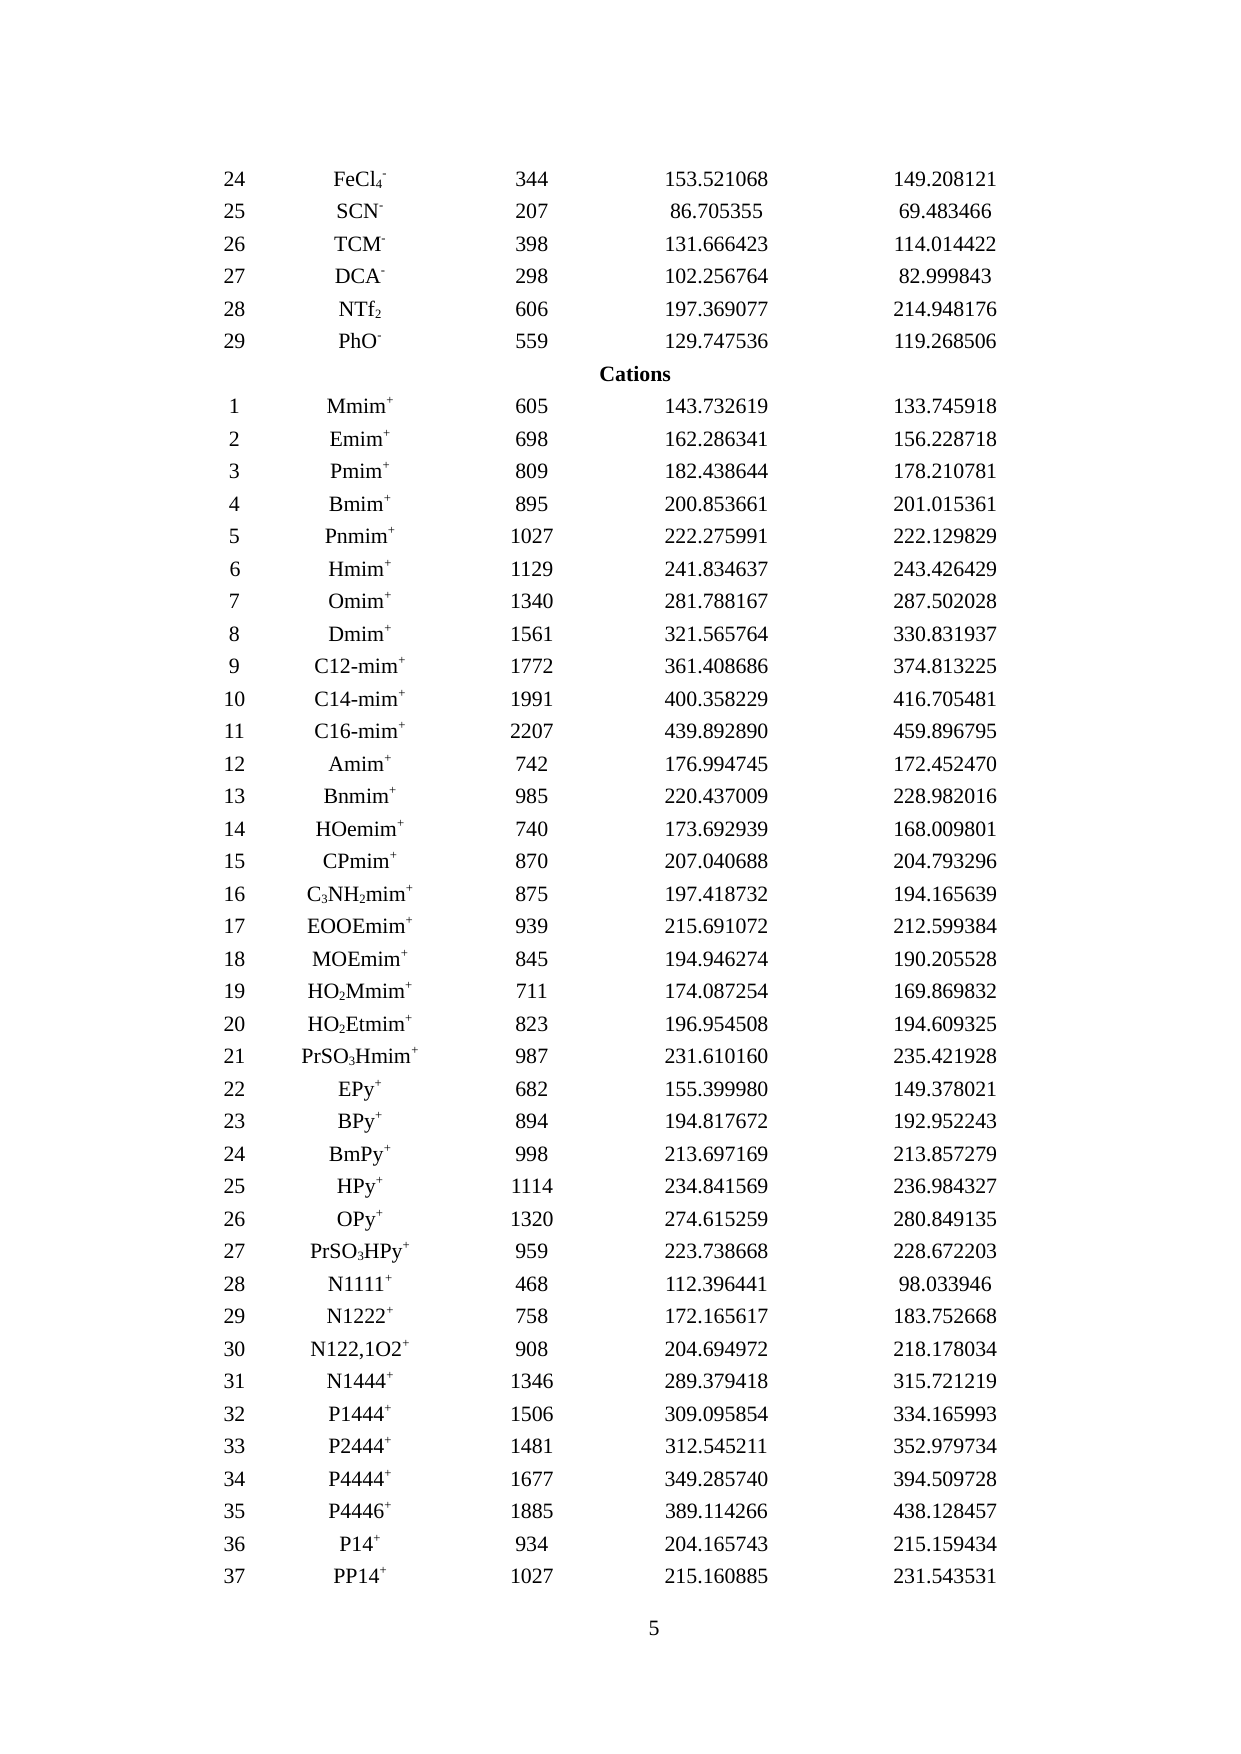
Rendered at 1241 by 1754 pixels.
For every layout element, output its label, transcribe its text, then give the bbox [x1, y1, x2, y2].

table_cell P1444+ [262, 1397, 458, 1429]
table_cell 312.545211 [606, 1430, 827, 1462]
table_cell 174.087254 [606, 975, 827, 1007]
table_cell 18 [207, 942, 262, 974]
table_cell 894 [458, 1105, 606, 1137]
table_cell NTf2 [262, 292, 458, 324]
table_cell 215.691072 [606, 910, 827, 942]
table_cell 9 [207, 650, 262, 682]
table_cell 25 [207, 195, 262, 227]
table_cell 234.841569 [606, 1170, 827, 1202]
table_cell 394.509728 [827, 1462, 1063, 1494]
table_cell N1111+ [262, 1267, 458, 1299]
table_cell 222.129829 [827, 520, 1063, 552]
table_cell 400.358229 [606, 682, 827, 714]
table_cell HO2Mmim+ [262, 975, 458, 1007]
table_cell 1506 [458, 1397, 606, 1429]
table_cell 439.892890 [606, 715, 827, 747]
table_cell 21 [207, 1040, 262, 1072]
table_cell TCM- [262, 227, 458, 259]
table_cell 69.483466 [827, 195, 1063, 227]
table_cell 26 [207, 227, 262, 259]
table_cell PP14+ [262, 1560, 458, 1592]
table_cell Pnmim+ [262, 520, 458, 552]
table_cell 361.408686 [606, 650, 827, 682]
table_cell 119.268506 [827, 325, 1063, 357]
table_cell 740 [458, 812, 606, 844]
table_cell Amim+ [262, 747, 458, 779]
table_cell 289.379418 [606, 1365, 827, 1397]
table_cell 1 [207, 390, 262, 422]
table_cell 606 [458, 292, 606, 324]
table_cell 287.502028 [827, 585, 1063, 617]
table_cell 2 [207, 422, 262, 454]
table_cell 243.426429 [827, 552, 1063, 584]
table_cell 438.128457 [827, 1495, 1063, 1527]
table_cell 155.399980 [606, 1072, 827, 1104]
table_cell 34 [207, 1462, 262, 1494]
table_cell 875 [458, 877, 606, 909]
table_cell 98.033946 [827, 1267, 1063, 1299]
table_cell 352.979734 [827, 1430, 1063, 1462]
table_cell 11 [207, 715, 262, 747]
table_cell 1346 [458, 1365, 606, 1397]
table_cell 29 [207, 1300, 262, 1332]
table_cell Emim+ [262, 422, 458, 454]
table_cell 192.952243 [827, 1105, 1063, 1137]
table_cell 959 [458, 1235, 606, 1267]
table_cell 28 [207, 292, 262, 324]
table_cell CPmim+ [262, 845, 458, 877]
table_cell 173.692939 [606, 812, 827, 844]
table_cell 1481 [458, 1430, 606, 1462]
table_cell 895 [458, 487, 606, 519]
table_cell 31 [207, 1365, 262, 1397]
table_cell 114.014422 [827, 227, 1063, 259]
table_cell 26 [207, 1202, 262, 1234]
table_cell OPy+ [262, 1202, 458, 1234]
table_cell 13 [207, 780, 262, 812]
table_cell 204.165743 [606, 1527, 827, 1559]
table_cell 37 [207, 1560, 262, 1592]
table_cell 1129 [458, 552, 606, 584]
table_cell 190.205528 [827, 942, 1063, 974]
table_cell 228.982016 [827, 780, 1063, 812]
table_cell 16 [207, 877, 262, 909]
table_cell 23 [207, 1105, 262, 1137]
table_cell 82.999843 [827, 260, 1063, 292]
table_cell 214.948176 [827, 292, 1063, 324]
table_cell 845 [458, 942, 606, 974]
table_cell 2207 [458, 715, 606, 747]
table_cell 330.831937 [827, 617, 1063, 649]
table_cell 149.208121 [827, 162, 1063, 194]
table_cell 12 [207, 747, 262, 779]
table_cell 939 [458, 910, 606, 942]
table_cell 20 [207, 1007, 262, 1039]
table_cell C16-mim+ [262, 715, 458, 747]
table_cell P14+ [262, 1527, 458, 1559]
table_cell Omim+ [262, 585, 458, 617]
table_cell C3NH2mim+ [262, 877, 458, 909]
table_cell 274.615259 [606, 1202, 827, 1234]
table_cell 315.721219 [827, 1365, 1063, 1397]
table_cell 24 [207, 1137, 262, 1169]
table_cell 194.165639 [827, 877, 1063, 909]
table_cell 27 [207, 1235, 262, 1267]
table_cell 742 [458, 747, 606, 779]
table_cell 698 [458, 422, 606, 454]
table_cell 218.178034 [827, 1332, 1063, 1364]
table_cell 1561 [458, 617, 606, 649]
table_cell 153.521068 [606, 162, 827, 194]
table_cell 168.009801 [827, 812, 1063, 844]
table_cell 758 [458, 1300, 606, 1332]
table_cell 19 [207, 975, 262, 1007]
table_cell 228.672203 [827, 1235, 1063, 1267]
table_cell 162.286341 [606, 422, 827, 454]
table_cell Pmim+ [262, 455, 458, 487]
table_cell 870 [458, 845, 606, 877]
table_cell 908 [458, 1332, 606, 1364]
table_cell 223.738668 [606, 1235, 827, 1267]
table_cell HPy+ [262, 1170, 458, 1202]
table_cell 169.869832 [827, 975, 1063, 1007]
table_cell 10 [207, 682, 262, 714]
table_cell 309.095854 [606, 1397, 827, 1429]
table_cell 7 [207, 585, 262, 617]
table_cell 605 [458, 390, 606, 422]
table_cell 1677 [458, 1462, 606, 1494]
table_cell 682 [458, 1072, 606, 1104]
table_cell 4 [207, 487, 262, 519]
table_cell 398 [458, 227, 606, 259]
table_cell 29 [207, 325, 262, 357]
table_cell N1222+ [262, 1300, 458, 1332]
table_cell 8 [207, 617, 262, 649]
table_cell 374.813225 [827, 650, 1063, 682]
table_cell N122,1O2+ [262, 1332, 458, 1364]
table_cell EOOEmim+ [262, 910, 458, 942]
table_cell 156.228718 [827, 422, 1063, 454]
table_cell 201.015361 [827, 487, 1063, 519]
table_cell 207 [458, 195, 606, 227]
table_cell 196.954508 [606, 1007, 827, 1039]
table_cell 143.732619 [606, 390, 827, 422]
table_cell 235.421928 [827, 1040, 1063, 1072]
table_cell Cations [207, 357, 1063, 389]
table_cell 1027 [458, 520, 606, 552]
table_cell 1772 [458, 650, 606, 682]
table_cell P4444+ [262, 1462, 458, 1494]
table_cell 182.438644 [606, 455, 827, 487]
table_cell PrSO3Hmim+ [262, 1040, 458, 1072]
table_cell 1027 [458, 1560, 606, 1592]
table_cell 207.040688 [606, 845, 827, 877]
table_cell 987 [458, 1040, 606, 1072]
table_cell 194.817672 [606, 1105, 827, 1137]
table_cell 172.165617 [606, 1300, 827, 1332]
table_cell Bmim+ [262, 487, 458, 519]
table_cell Hmim+ [262, 552, 458, 584]
table_cell EPy+ [262, 1072, 458, 1104]
table_cell 823 [458, 1007, 606, 1039]
table_cell 1991 [458, 682, 606, 714]
table_cell 236.984327 [827, 1170, 1063, 1202]
table_cell Mmim+ [262, 390, 458, 422]
table_cell 1114 [458, 1170, 606, 1202]
table_cell PhO- [262, 325, 458, 357]
table_cell P4446+ [262, 1495, 458, 1527]
table_cell 231.543531 [827, 1560, 1063, 1592]
table_cell 241.834637 [606, 552, 827, 584]
table_cell 321.565764 [606, 617, 827, 649]
table_cell 559 [458, 325, 606, 357]
table_cell PrSO3HPy+ [262, 1235, 458, 1267]
table_cell 17 [207, 910, 262, 942]
table_cell C14-mim+ [262, 682, 458, 714]
table_cell 215.160885 [606, 1560, 827, 1592]
table_cell 149.378021 [827, 1072, 1063, 1104]
table_cell 28 [207, 1267, 262, 1299]
table_cell 212.599384 [827, 910, 1063, 942]
table_cell 416.705481 [827, 682, 1063, 714]
table_cell FeCl4- [262, 162, 458, 194]
table_cell 86.705355 [606, 195, 827, 227]
table_cell 349.285740 [606, 1462, 827, 1494]
table_cell 213.857279 [827, 1137, 1063, 1169]
table_cell 22 [207, 1072, 262, 1104]
table_cell 459.896795 [827, 715, 1063, 747]
table_cell 222.275991 [606, 520, 827, 552]
table_cell 215.159434 [827, 1527, 1063, 1559]
table_cell 36 [207, 1527, 262, 1559]
table_cell 30 [207, 1332, 262, 1364]
table_cell 25 [207, 1170, 262, 1202]
table_cell P2444+ [262, 1430, 458, 1462]
table_cell 172.452470 [827, 747, 1063, 779]
table_cell 176.994745 [606, 747, 827, 779]
table_cell 15 [207, 845, 262, 877]
table_cell 1340 [458, 585, 606, 617]
table_cell 24 [207, 162, 262, 194]
table_cell C12-mim+ [262, 650, 458, 682]
table_cell 468 [458, 1267, 606, 1299]
table_cell 133.745918 [827, 390, 1063, 422]
table_cell 334.165993 [827, 1397, 1063, 1429]
table_cell 1885 [458, 1495, 606, 1527]
table_cell 200.853661 [606, 487, 827, 519]
table_cell 998 [458, 1137, 606, 1169]
table_cell 33 [207, 1430, 262, 1462]
table_cell 14 [207, 812, 262, 844]
table_cell SCN- [262, 195, 458, 227]
table_cell 5 [207, 520, 262, 552]
table_cell 27 [207, 260, 262, 292]
table_cell 35 [207, 1495, 262, 1527]
table_cell 213.697169 [606, 1137, 827, 1169]
table_cell DCA- [262, 260, 458, 292]
table_cell 194.946274 [606, 942, 827, 974]
table_cell HOemim+ [262, 812, 458, 844]
table_cell 112.396441 [606, 1267, 827, 1299]
table_cell BmPy+ [262, 1137, 458, 1169]
table_cell 183.752668 [827, 1300, 1063, 1332]
table_cell BPy+ [262, 1105, 458, 1137]
table_cell HO2Etmim+ [262, 1007, 458, 1039]
table_cell 32 [207, 1397, 262, 1429]
table_cell Bnmim+ [262, 780, 458, 812]
table_cell 102.256764 [606, 260, 827, 292]
table_cell 809 [458, 455, 606, 487]
table_cell 204.793296 [827, 845, 1063, 877]
table_cell 1320 [458, 1202, 606, 1234]
table_cell 280.849135 [827, 1202, 1063, 1234]
table_cell 711 [458, 975, 606, 1007]
table_cell 281.788167 [606, 585, 827, 617]
table_cell 298 [458, 260, 606, 292]
table_cell 178.210781 [827, 455, 1063, 487]
table_cell 344 [458, 162, 606, 194]
table_cell 197.369077 [606, 292, 827, 324]
table_cell 934 [458, 1527, 606, 1559]
table_cell 6 [207, 552, 262, 584]
table_cell 129.747536 [606, 325, 827, 357]
table_cell 197.418732 [606, 877, 827, 909]
table_cell 220.437009 [606, 780, 827, 812]
table_cell Dmim+ [262, 617, 458, 649]
table_cell 231.610160 [606, 1040, 827, 1072]
table_cell MOEmim+ [262, 942, 458, 974]
table_cell 985 [458, 780, 606, 812]
table_cell N1444+ [262, 1365, 458, 1397]
table_cell 389.114266 [606, 1495, 827, 1527]
table_cell 204.694972 [606, 1332, 827, 1364]
table_cell 131.666423 [606, 227, 827, 259]
table_cell 3 [207, 455, 262, 487]
table_cell 194.609325 [827, 1007, 1063, 1039]
